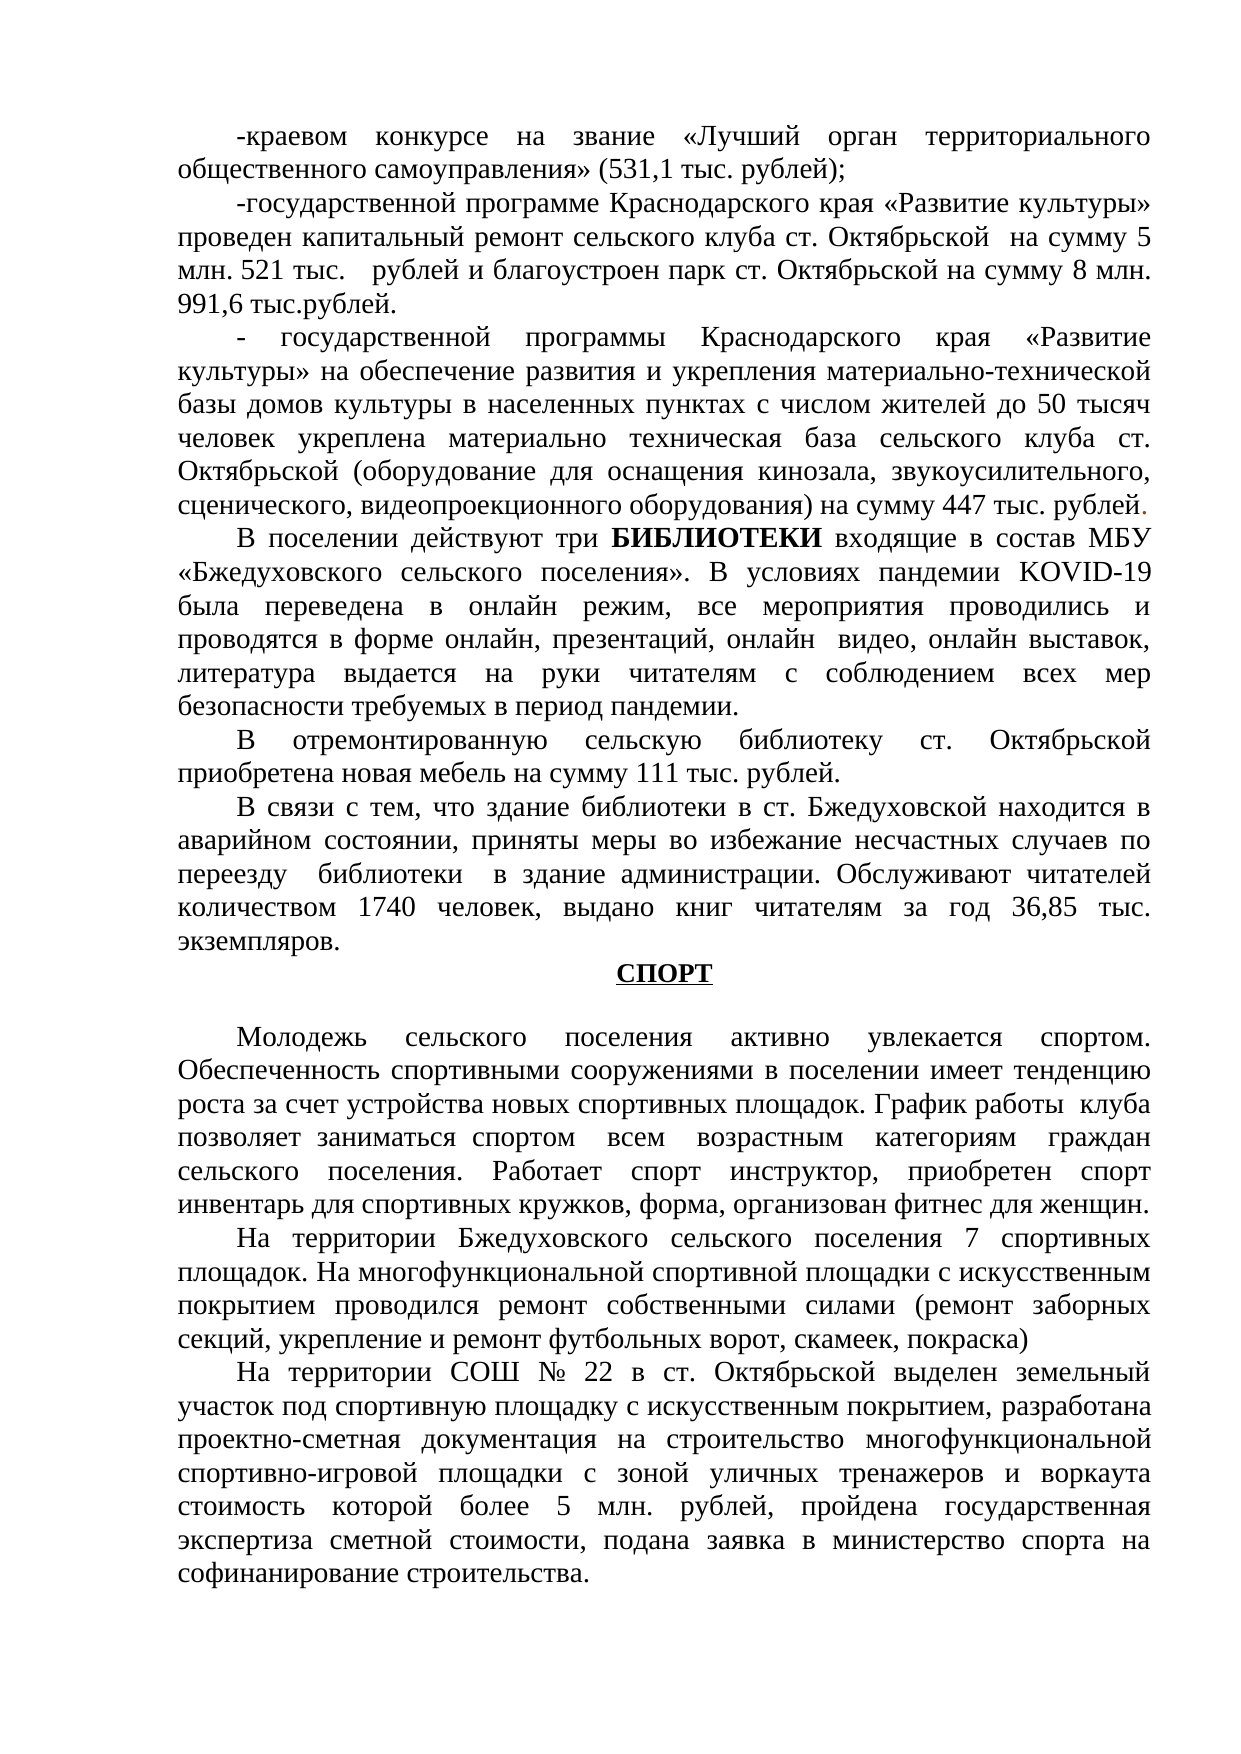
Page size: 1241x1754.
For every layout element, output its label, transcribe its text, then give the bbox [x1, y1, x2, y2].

text СПОРТ [177, 957, 1152, 988]
text На территории СОШ № 22 в ст. Октябрьской выделен земельный участок под спортивную площадку с искусственным покрытием, разработана проектно-сметная документация на строительство многофункциональной спортивно-игровой площадки с зоной уличных тренажеров и воркаута стоимость которой более 5 млн. рублей, пройдена государственная экспертиза сметной стоимости, подана заявка в министерство спорта на софинанирование строительства. [177, 1354, 1152, 1589]
text В поселении действуют три БИБЛИОТЕКИ входящие в состав МБУ «Бжедуховского сельского поселения». В условиях пандемии KOVID-19 была переведена в онлайн режим, все мероприятия проводились и проводятся в форме онлайн, презентаций, онлайн видео, онлайн выставок, литература выдается на руки читателям с соблюдением всех мер безопасности требуемых в период пандемии. [177, 521, 1152, 722]
text -государственной программе Краснодарского края «Развитие культуры» проведен капитальный ремонт сельского клуба ст. Октябрьской на сумму 5 млн. 521 тыс. рублей и благоустроен парк ст. Октябрьской на сумму 8 млн. 991,6 тыс.рублей. [177, 185, 1152, 319]
text - государственной программы Краснодарского края «Развитие культуры» на обеспечение развития и укрепления материально-технической базы домов культуры в населенных пунктах с числом жителей до 50 тысяч человек укреплена материально техническая база сельского клуба ст. Октябрьской (оборудование для оснащения кинозала, звукоусилительного, сценического, видеопроекционного оборудования) на сумму 447 тыс. рублей. [177, 319, 1152, 521]
text В отремонтированную сельскую библиотеку ст. Октябрьской приобретена новая мебель на сумму 111 тыс. рублей. [177, 722, 1152, 789]
text В связи с тем, что здание библиотеки в ст. Бжедуховской находится в аварийном состоянии, приняты меры во избежание несчастных случаев по переезду библиотеки в здание администрации. Обслуживают читателей количеством 1740 человек, выдано книг читателям за год 36,85 тыс. экземпляров. [177, 789, 1152, 957]
text На территории Бжедуховского сельского поселения 7 спортивных площадок. На многофункциональной спортивной площадки с искусственным покрытием проводился ремонт собственными силами (ремонт заборных секций, укрепление и ремонт футбольных ворот, скамеек, покраска) [177, 1220, 1152, 1354]
text Молодежь сельского поселения активно увлекается спортом. Обеспеченность спортивными сооружениями в поселении имеет тенденцию роста за счет устройства новых спортивных площадок. График работы клуба позволяет заниматься спортом всем возрастным категориям граждан сельского поселения. Работает спорт инструктор, приобретен спорт инвентарь для спортивных кружков, форма, организован фитнес для женщин. [177, 1019, 1152, 1220]
text -краевом конкурсе на звание «Лучший орган территориального общественного самоуправления» (531,1 тыс. рублей); [177, 118, 1152, 185]
